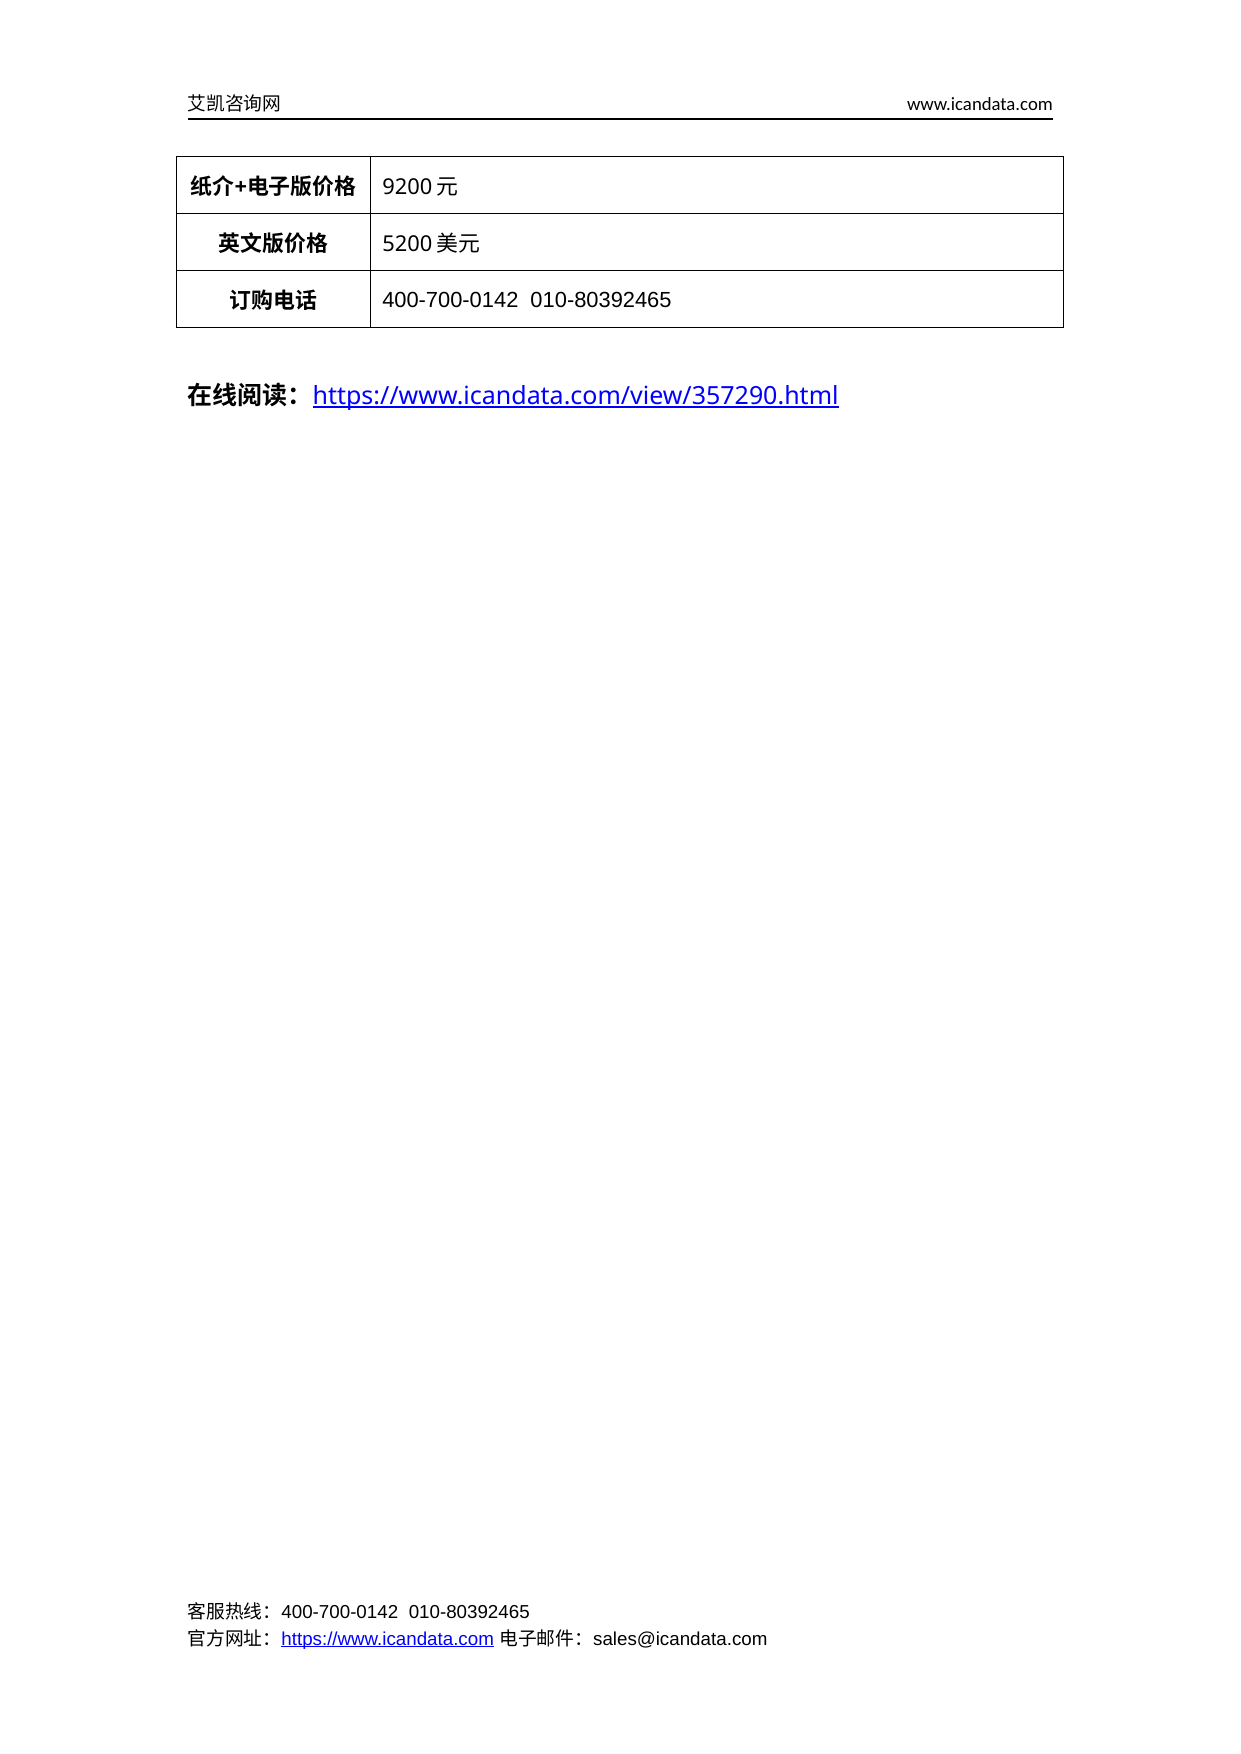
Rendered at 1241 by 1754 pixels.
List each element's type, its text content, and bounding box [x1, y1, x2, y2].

table_cell 400-700-0142 010-80392465 [371, 271, 1063, 327]
table_cell 5200美元 [371, 214, 1063, 270]
table_cell 9200元 [371, 157, 1063, 213]
table_cell 纸介+电子版价格 [177, 157, 370, 213]
table_cell 英文版价格 [177, 214, 370, 270]
table_cell 订购电话 [177, 271, 370, 327]
text 在线阅读：https://www.icandata.com/view/357290.html [187, 361, 1053, 426]
